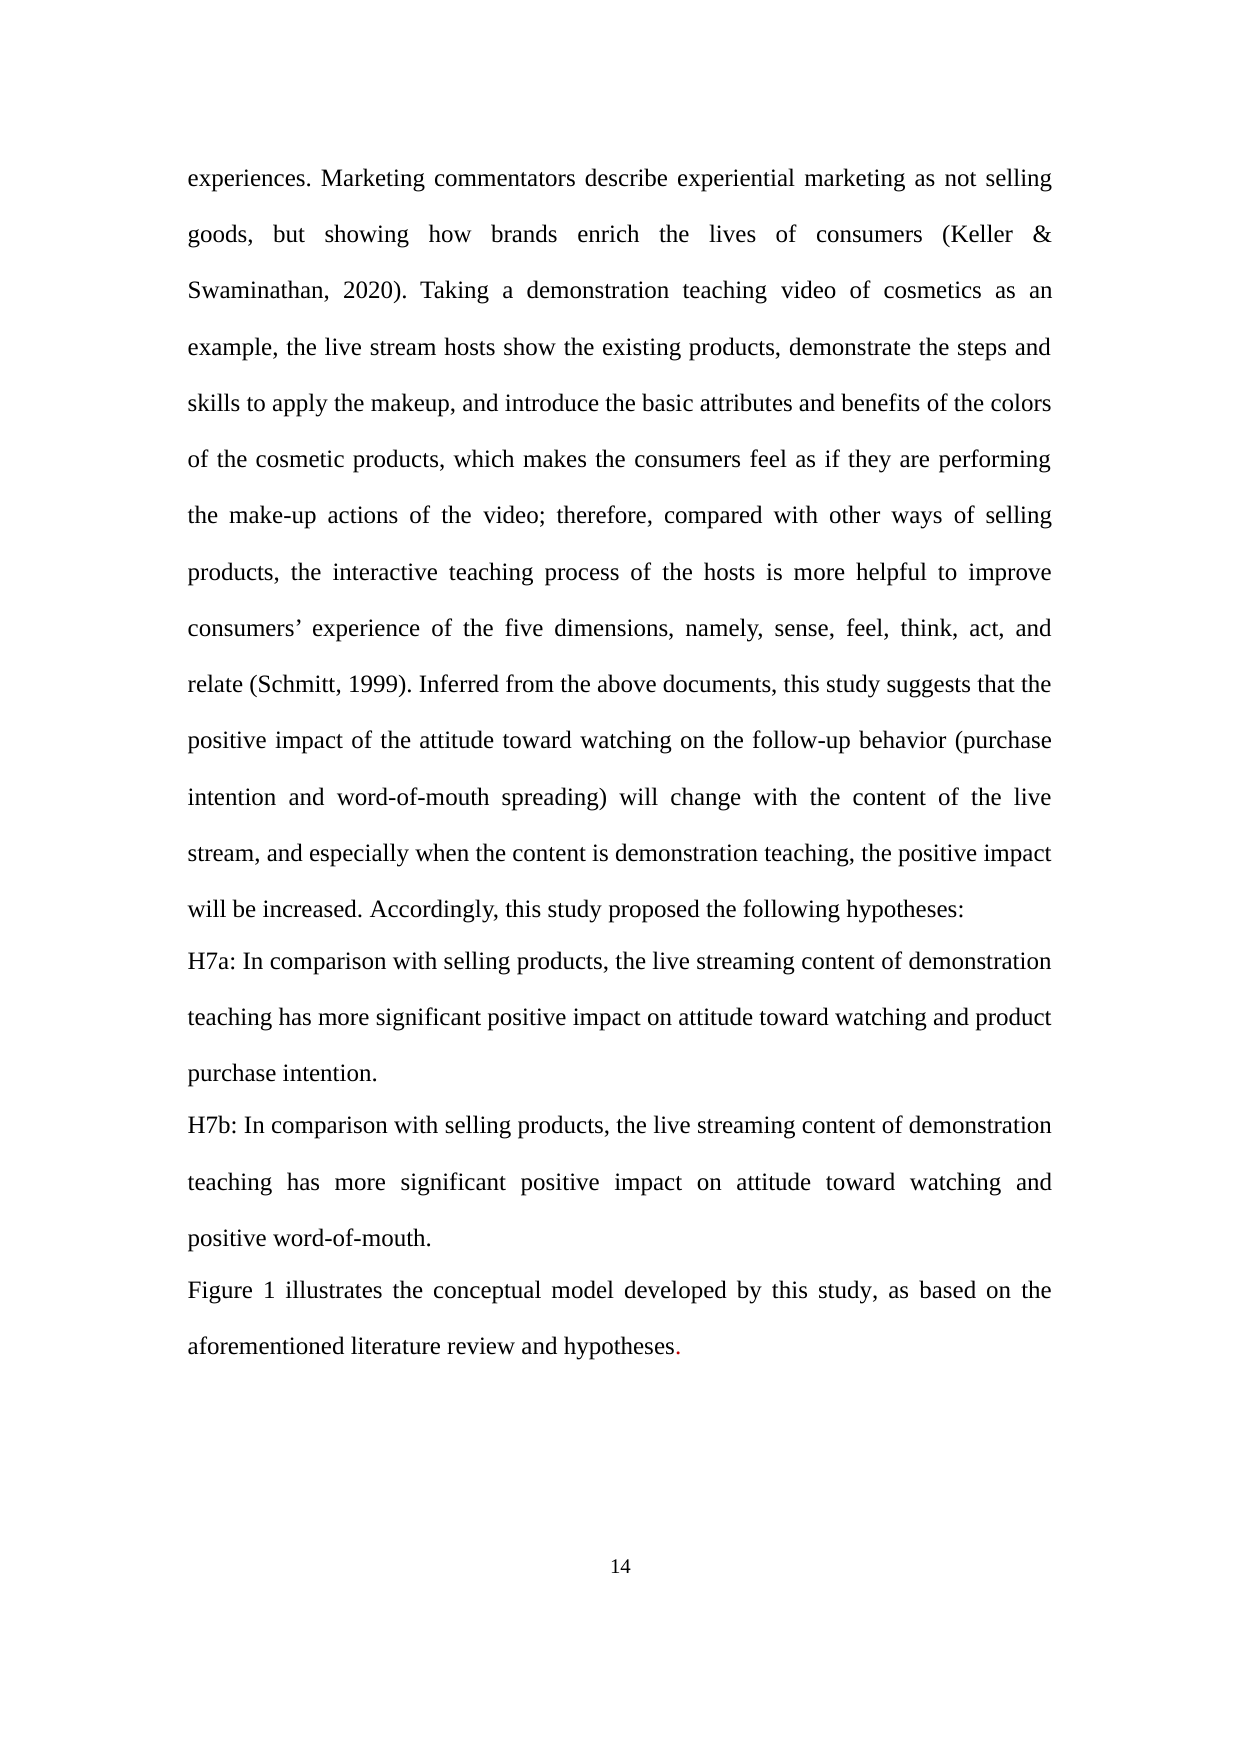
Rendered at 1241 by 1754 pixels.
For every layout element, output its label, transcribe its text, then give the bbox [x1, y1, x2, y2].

list Figure 1 illustrates the conceptual model developed by this study, as based on the aforementioned literature review and hypotheses. [187, 1270, 1053, 1364]
text H7b: In comparison with selling products, the live streaming content of demonstration teaching has more significant positive impact on attitude toward watching and positive word-of-mouth. [187, 1106, 1053, 1256]
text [187, 158, 1053, 927]
text H7a: In comparison with selling products, the live streaming content of demonstration teaching has more significant positive impact on attitude toward watching and product purchase intention. [187, 942, 1053, 1092]
